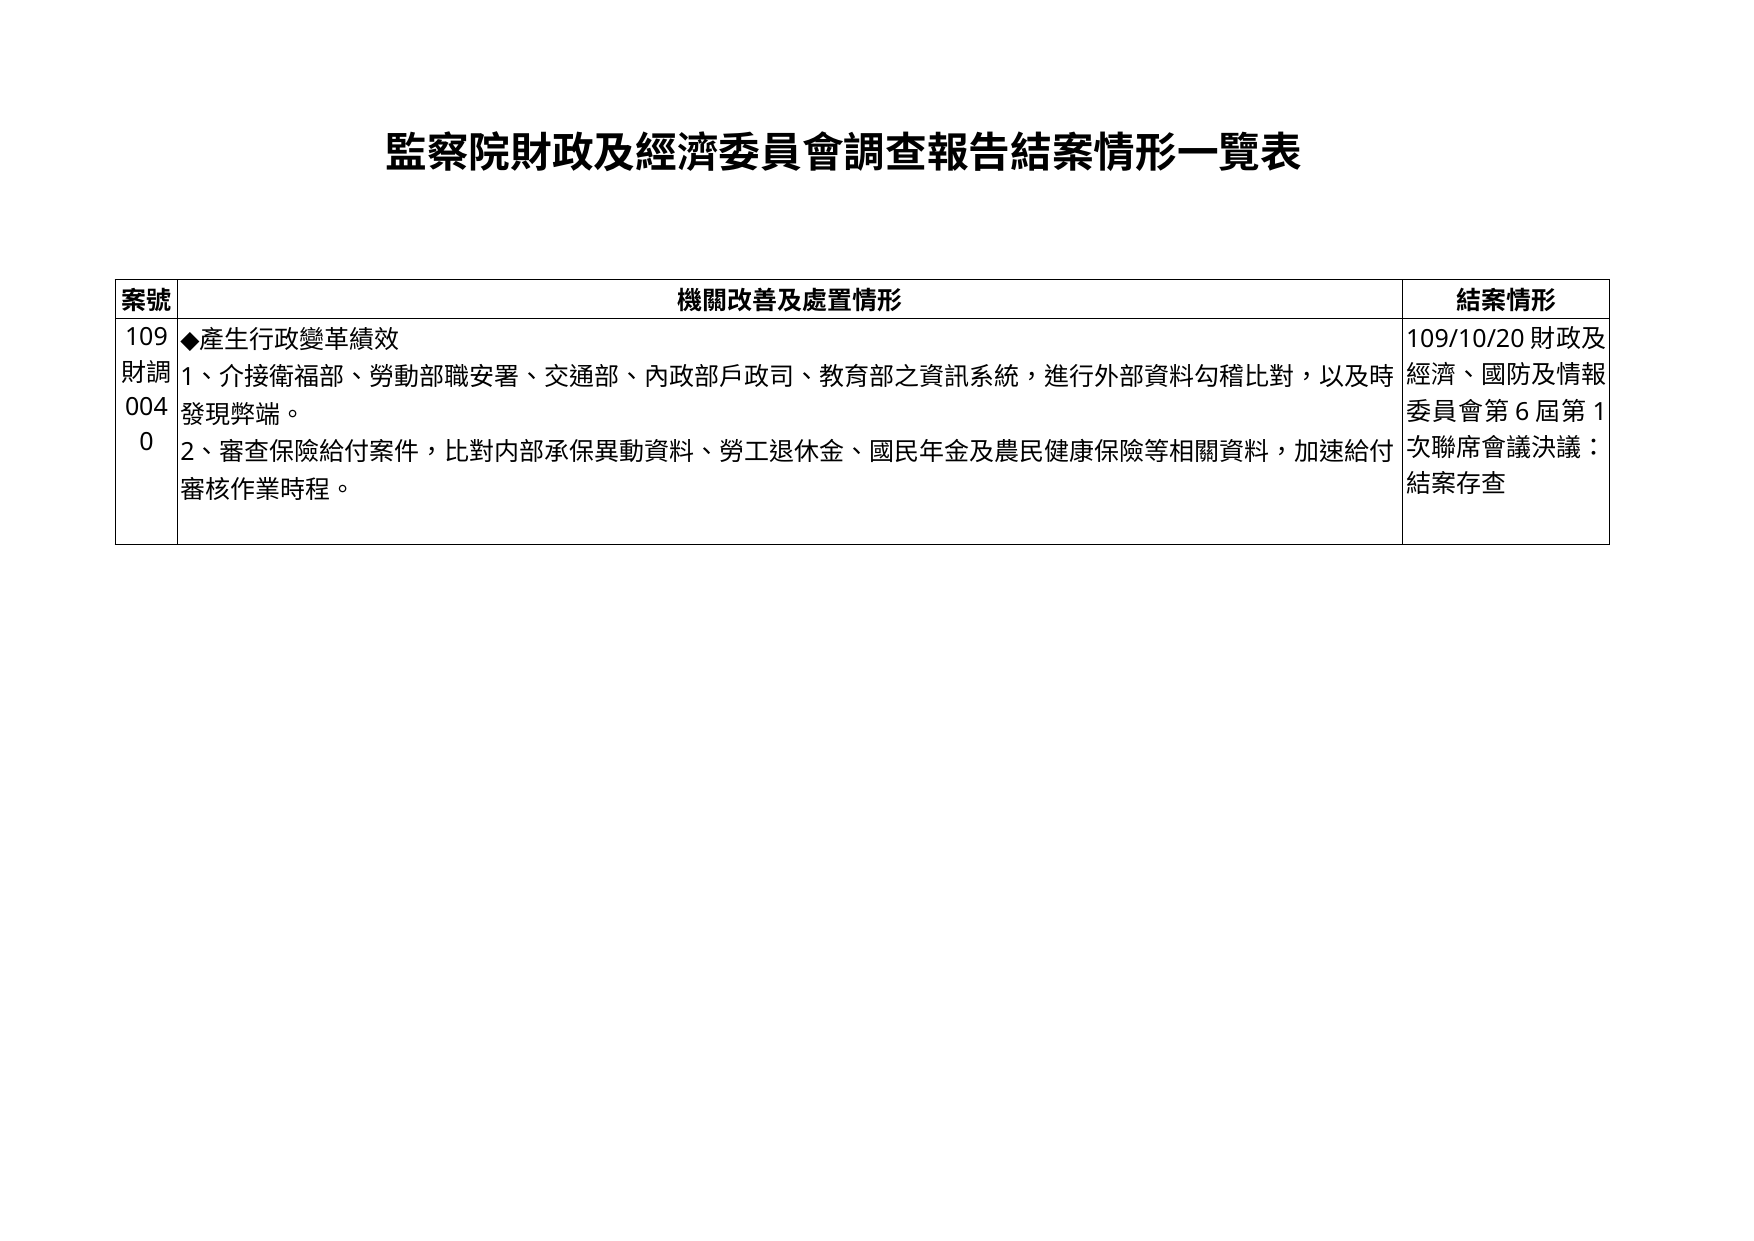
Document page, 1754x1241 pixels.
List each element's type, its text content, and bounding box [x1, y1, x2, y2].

table_cell ◆產生行政變革績效 1、介接衛福部、勞動部職安署、交通部、內政部戶政司、教育部之資訊系統，進行外部資料勾稽比對，以及時發現弊端。 2、審查保險給付案件，比對内部承保異動資料、勞工退休金、國民年金及農民健康保險等相關資料，加速給付審核作業時程。 [178, 319, 1402, 544]
table_header 結案情形 [1403, 280, 1609, 318]
table_header 案號 [116, 280, 177, 318]
table_cell 109財調0040 [116, 319, 177, 544]
table_cell 109/10/20財政及經濟、國防及情報委員會第6屆第1次聯席會議決議：結案存查 [1403, 319, 1609, 544]
table_header 機關改善及處置情形 [178, 280, 1402, 318]
